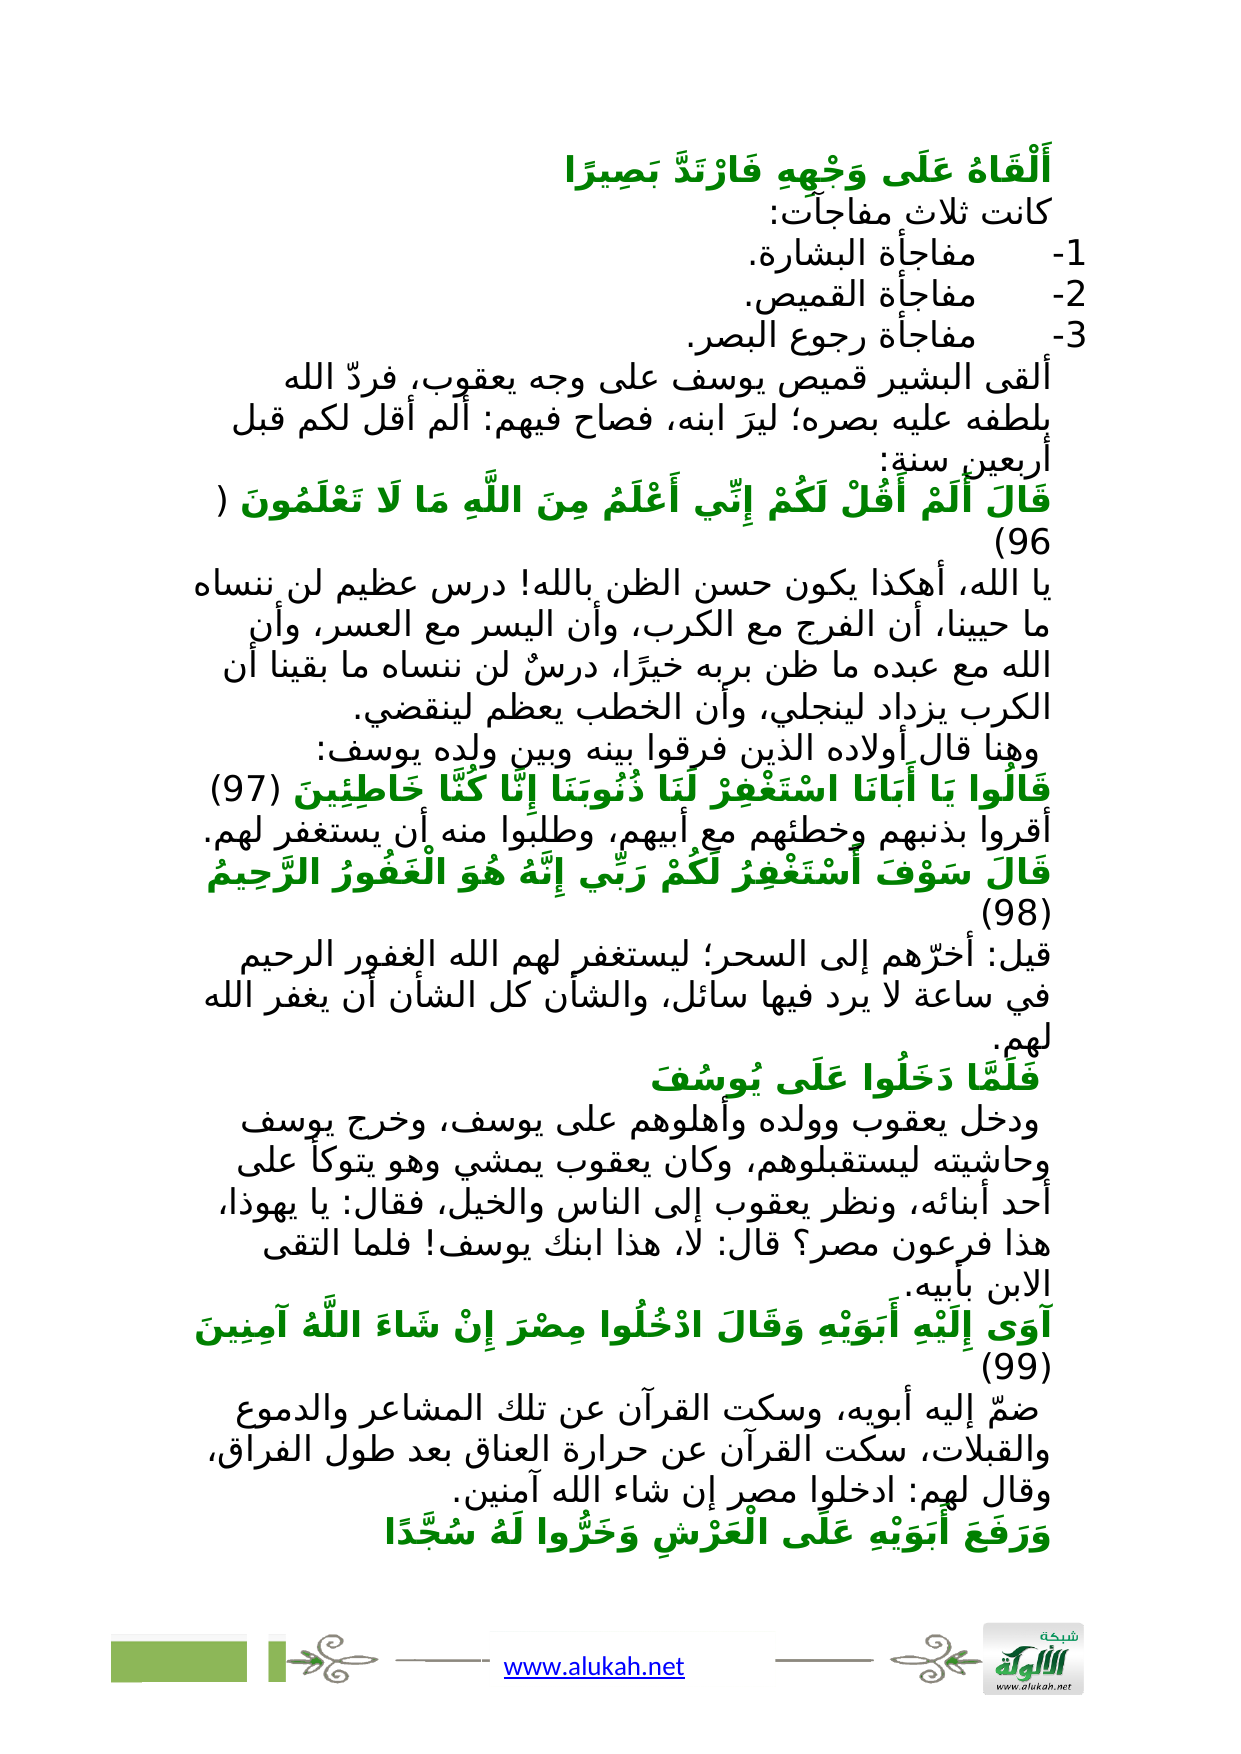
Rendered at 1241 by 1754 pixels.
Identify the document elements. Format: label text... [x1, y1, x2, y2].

text كانت ثلاث مفاجآت: [187, 191, 1053, 232]
text آوَى إِلَيْهِ أَبَوَيْهِ وَقَالَ ادْخُلُوا مِصْرَ إِنْ شَاءَ اللَّهُ آمِنِينَ (99) [187, 1305, 1053, 1387]
text ودخل يعقوب وولده وأهلوهم على يوسف، وخرج يوسف وحاشيته ليستقبلوهم، وكان يعقوب يمشي وهو يتوكأ على أحد أبنائه، ونظر يعقوب إلى الناس والخيل، فقال: يا يهوذا، هذا فرعون مصر؟ قال: لا، هذا ابنك يوسف! فلما التقى الابن بأبيه. [187, 1099, 1053, 1305]
picture [482, 1642, 700, 1697]
text ضمّ إليه أبويه، وسكت القرآن عن تلك المشاعر والدموع والقبلات، سكت القرآن عن حرارة العناق بعد طول الفراق، وقال لهم: ادخلوا مصر إن شاء الله آمنين. [187, 1387, 1053, 1511]
list مفاجأة القميص. [187, 274, 1053, 315]
text وهنا قال أولاده الذين فرقوا بينه وبين ولده يوسف: [187, 727, 1053, 769]
text وَرَفَعَ أَبَوَيْهِ عَلَى الْعَرْشِ وَخَرُّوا لَهُ سُجَّدًا [187, 1511, 1053, 1552]
text قَالَ سَوْفَ أَسْتَغْفِرُ لَكُمْ رَبِّي إِنَّهُ هُوَ الْغَفُورُ الرَّحِيمُ (98) [187, 851, 1053, 934]
picture [109, 1620, 1085, 1702]
list مفاجأة رجوع البصر. [187, 315, 1053, 356]
text أَلْقَاهُ عَلَى وَجْهِهِ فَارْتَدَّ بَصِيرًا [187, 150, 1053, 191]
text ألقى البشير قميص يوسف على وجه يعقوب، فردّ الله بلطفه عليه بصره؛ ليرَ ابنه، فصاح فيهم: ألم أقل لكم قبل أربعين سنة: [187, 356, 1053, 480]
text يا الله، أهكذا يكون حسن الظن بالله! درس عظيم لن ننساه ما حيينا، أن الفرج مع الكرب، وأن اليسر مع العسر، وأن الله مع عبده ما ظن بربه خيرًا، درسٌ لن ننساه ما بقينا أن الكرب يزداد لينجلي، وأن الخطب يعظم لينقضي. [187, 562, 1053, 727]
text قَالَ أَلَمْ أَقُلْ لَكُمْ إِنِّي أَعْلَمُ مِنَ اللَّهِ مَا لَا تَعْلَمُونَ (96) [187, 480, 1053, 562]
text قَالُوا يَا أَبَانَا اسْتَغْفِرْ لَنَا ذُنُوبَنَا إِنَّا كُنَّا خَاطِئِينَ (97) [187, 769, 1053, 810]
text قيل: أخرّهم إلى السحر؛ ليستغفر لهم الله الغفور الرحيم في ساعة لا يرد فيها سائل، والشأن كل الشأن أن يغفر الله لهم. [187, 934, 1053, 1057]
text أقروا بذنبهم وخطئهم مع أبيهم، وطلبوا منه أن يستغفر لهم. [187, 810, 1053, 851]
text فَلَمَّا دَخَلُوا عَلَى يُوسُفَ [187, 1057, 1053, 1099]
list مفاجأة البشارة. [187, 232, 1053, 274]
